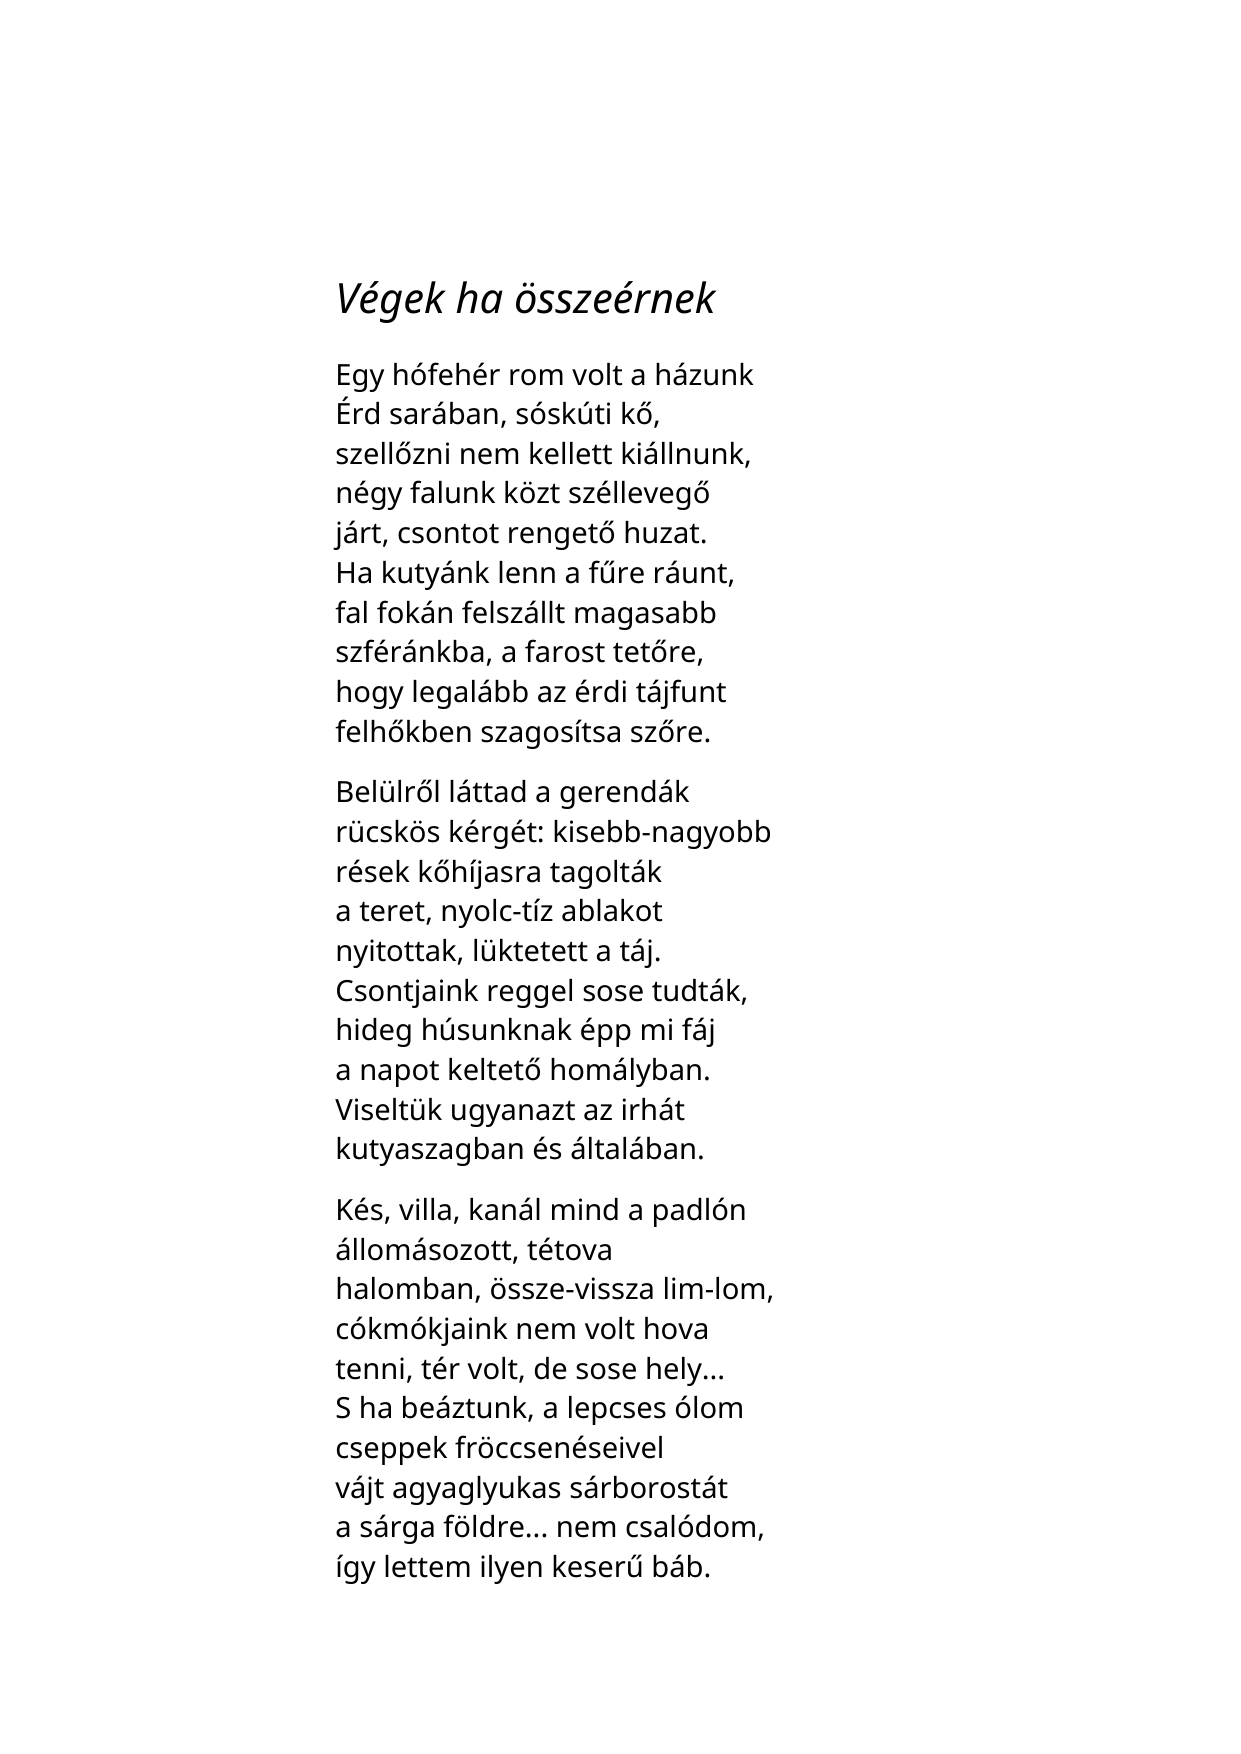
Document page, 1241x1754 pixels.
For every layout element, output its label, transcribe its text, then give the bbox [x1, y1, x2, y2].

text Végek ha összeérnek [335, 269, 1093, 325]
text Egy hófehér rom volt a házunk Érd sarában, sóskúti kő, szellőzni nem kellett kiállnunk, négy falunk közt széllevegő járt, csontot rengető huzat. Ha kutyánk lenn a fűre ráunt, fal fokán felszállt magasabb szféránkba, a farost tetőre, hogy legalább az érdi tájfunt felhőkben szagosítsa szőre. [335, 354, 1093, 751]
text Kés, villa, kanál mind a padlón állomásozott, tétova halomban, össze-vissza lim-lom, cókmókjaink nem volt hova tenni, tér volt, de sose hely... S ha beáztunk, a lepcses ólom cseppek fröccsenéseivel vájt agyaglyukas sárborostát a sárga földre... nem csalódom, így lettem ilyen keserű báb. [335, 1189, 1093, 1586]
text Belülről láttad a gerendák rücskös kérgét: kisebb-nagyobb rések kőhíjasra tagolták a teret, nyolc-tíz ablakot nyitottak, lüktetett a táj. Csontjaink reggel sose tudták, hideg húsunknak épp mi fáj a napot keltető homályban. Viseltük ugyanazt az irhát kutyaszagban és általában. [335, 771, 1093, 1168]
